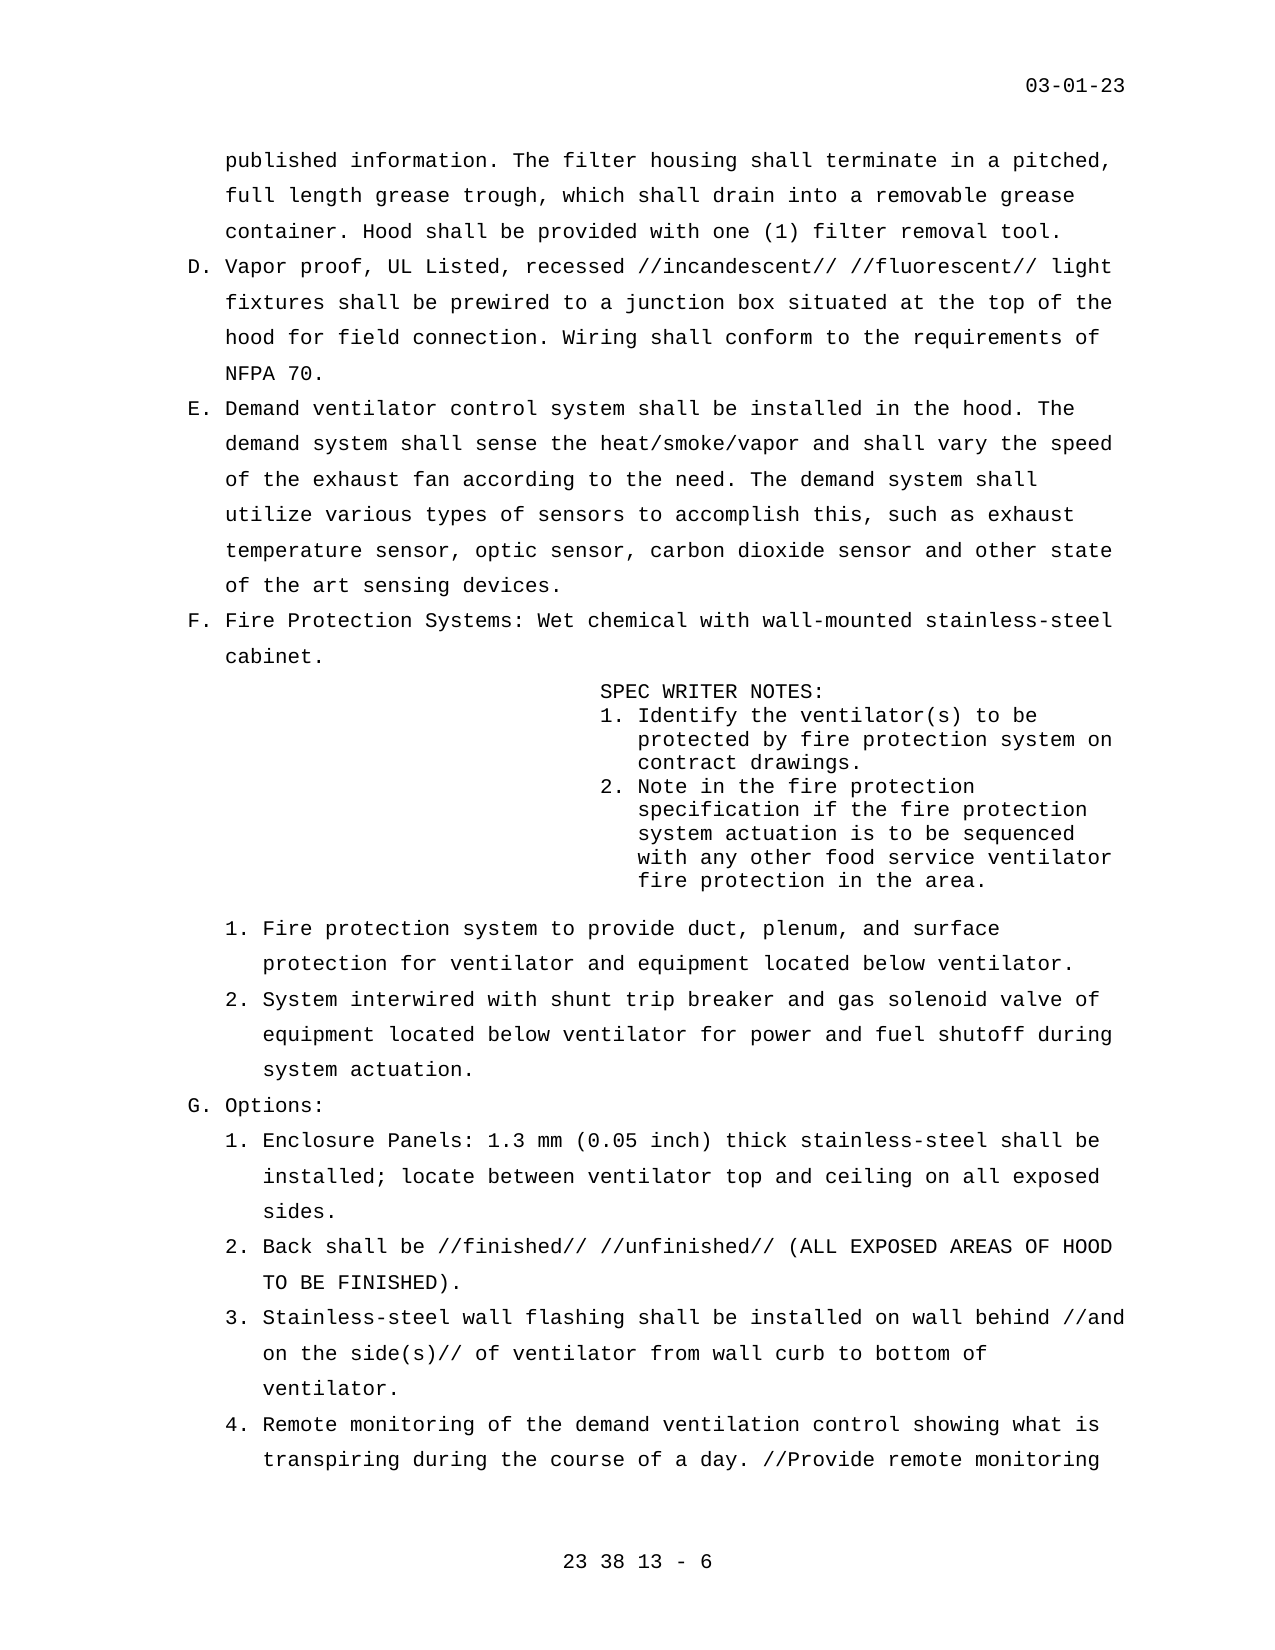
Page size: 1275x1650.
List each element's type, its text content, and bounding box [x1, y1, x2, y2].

text 1. Enclosure Panels: 1.3 mm (0.05 inch) thick stainless-steel shall be installed; locate between ventilator top and ceiling on all exposed sides. [225, 1130, 1125, 1225]
text 1. Fire protection system to provide duct, plenum, and surface protection for ventilator and equipment located below ventilator. [225, 918, 1125, 977]
text D. Vapor proof, UL Listed, recessed //incandescent// //fluorescent// light fixtures shall be prewired to a junction box situated at the top of the hood for field connection. Wiring shall conform to the requirements of NFPA 70. [187, 256, 1125, 386]
text G. Options: [187, 1095, 1125, 1118]
text SPEC WRITER NOTES: [600, 681, 1125, 705]
text 2. System interwired with shunt trip breaker and gas solenoid valve of equipment located below ventilator for power and fuel shutoff during system actuation. [225, 988, 1125, 1083]
text 1. Identify the ventilator(s) to be protected by fire protection system on contract drawings. [600, 705, 1125, 776]
text F. Fire Protection Systems: Wet chemical with wall-mounted stainless-steel cabinet. [187, 610, 1125, 669]
text 2. Back shall be //finished// //unfinished// (ALL EXPOSED AREAS OF HOOD TO BE FINISHED). [225, 1236, 1125, 1296]
text E. Demand ventilator control system shall be installed in the hood. The demand system shall sense the heat/smoke/vapor and shall vary the speed of the exhaust fan according to the need. The demand system shall utilize various types of sensors to accomplish this, such as exhaust temperature sensor, optic sensor, carbon dioxide sensor and other state of the art sensing devices. [187, 398, 1125, 599]
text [187, 150, 1125, 244]
text 3. Stainless-steel wall flashing shall be installed on wall behind //and on the side(s)// of ventilator from wall curb to bottom of ventilator. [225, 1307, 1125, 1402]
text 2. Note in the fire protection specification if the fire protection system actuation is to be sequenced with any other food service ventilator fire protection in the area. [600, 776, 1125, 894]
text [225, 1413, 1125, 1473]
